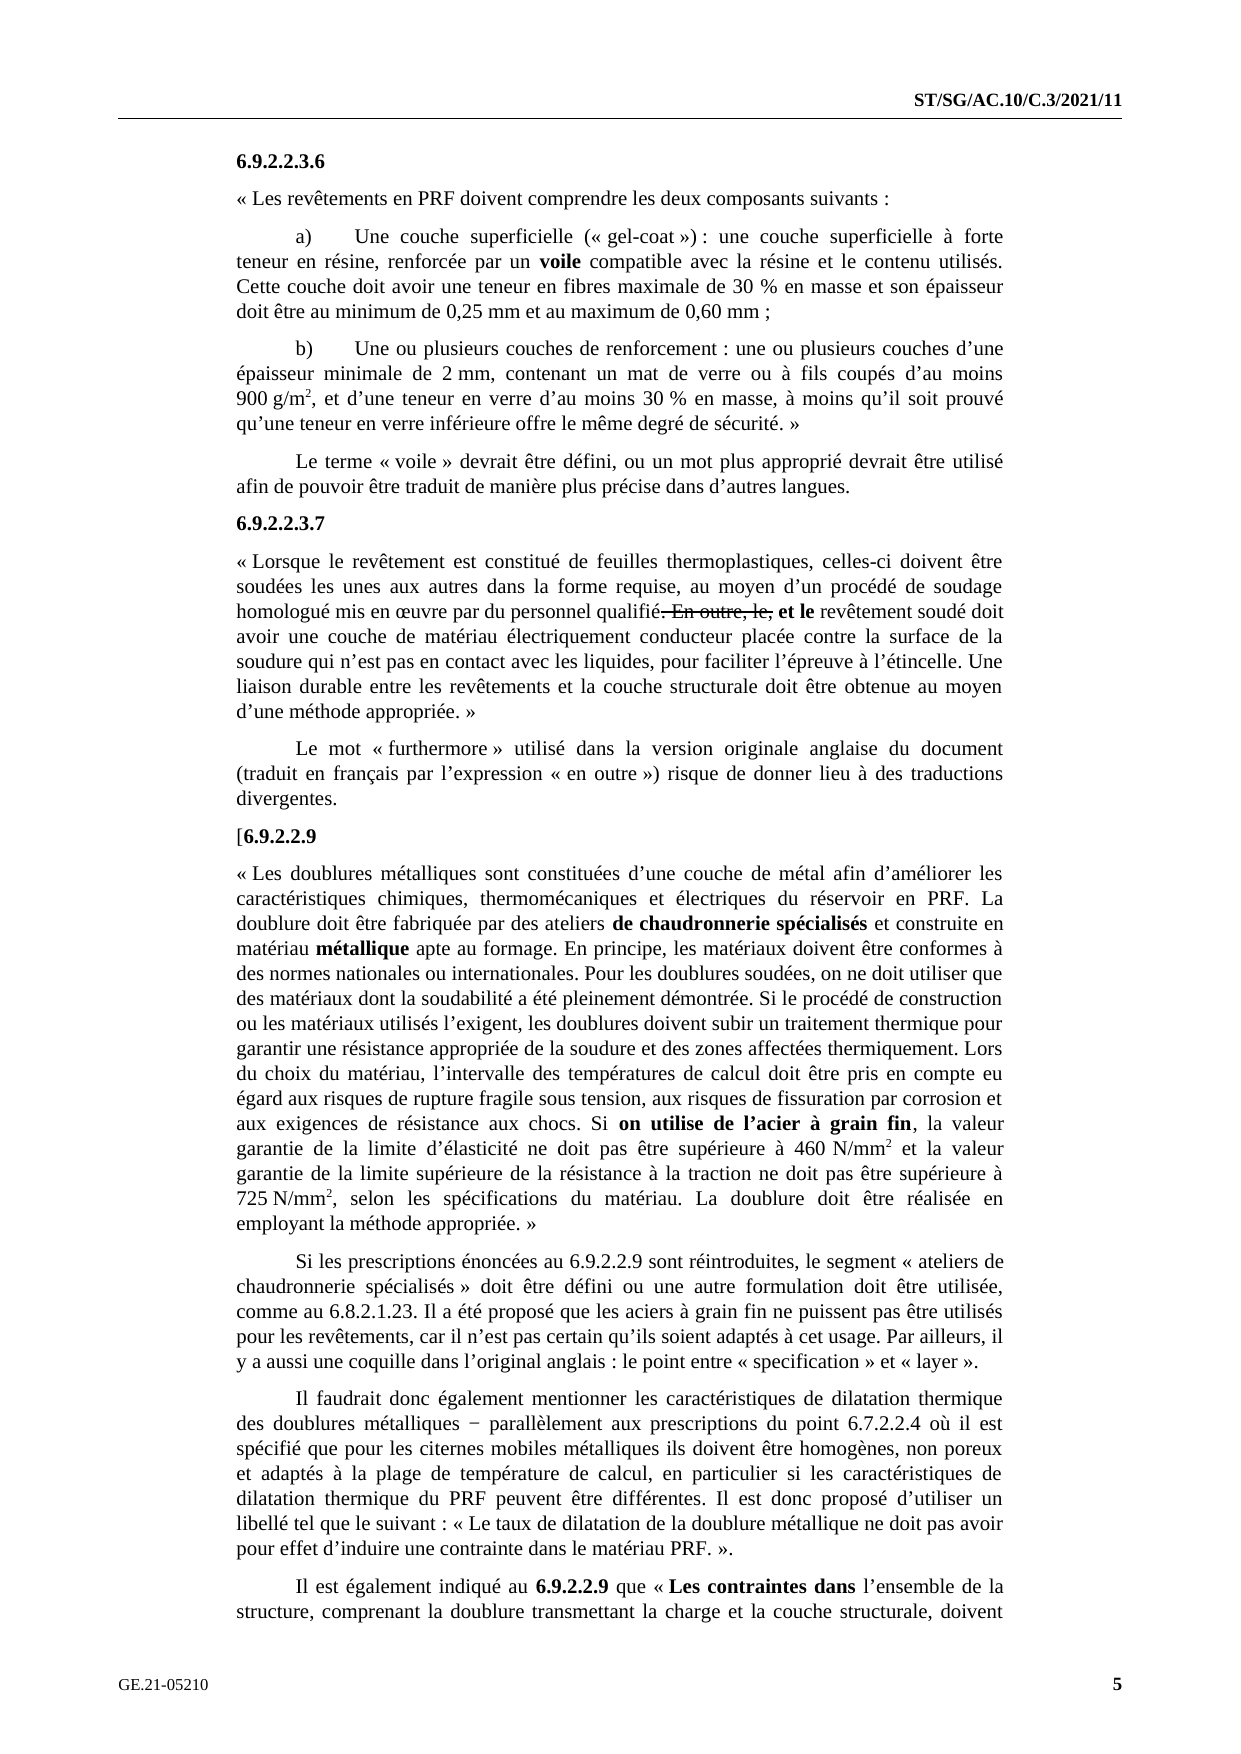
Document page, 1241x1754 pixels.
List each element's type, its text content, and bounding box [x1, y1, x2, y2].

text Il faudrait donc également mentionner les caractéristiques de dilatation thermique des doublures métalliques − parallèlement aux prescriptions du point 6.7.2.2.4 où il est spécifié que pour les citernes mobiles métalliques ils doivent être homogènes, non poreux et adaptés à la plage de température de calcul, en particulier si les caractéristiques de dilatation thermique du PRF peuvent être différentes. Il est donc proposé d’utiliser un libellé tel que le suivant : « Le taux de dilatation de la doublure métallique ne doit pas avoir pour effet d’induire une contrainte dans le matériau PRF. ». [236, 1385, 1004, 1560]
text 6.9.2.2.3.6 [236, 148, 1004, 173]
text [6.9.2.2.9 [236, 823, 1004, 848]
text b) Une ou plusieurs couches de renforcement : une ou plusieurs couches d’une épaisseur minimale de 2 mm, contenant un mat de verre ou à fils coupés d’au moins 900 g/m2, et d’une teneur en verre d’au moins 30 % en masse, à moins qu’il soit prouvé qu’une teneur en verre inférieure offre le même degré de sécurité. » [236, 335, 1004, 435]
text a) Une couche superficielle (« gel-coat ») : une couche superficielle à forte teneur en résine, renforcée par un voile compatible avec la résine et le contenu utilisés. Cette couche doit avoir une teneur en fibres maximale de 30 % en masse et son épaisseur doit être au minimum de 0,25 mm et au maximum de 0,60 mm ; [236, 223, 1004, 323]
text Le mot « furthermore » utilisé dans la version originale anglaise du document (traduit en français par l’expression « en outre ») risque de donner lieu à des traductions divergentes. [236, 735, 1004, 810]
text « Les revêtements en PRF doivent comprendre les deux composants suivants : [236, 185, 1004, 210]
text Le terme « voile » devrait être défini, ou un mot plus approprié devrait être utilisé afin de pouvoir être traduit de manière plus précise dans d’autres langues. [236, 448, 1004, 498]
text Si les prescriptions énoncées au 6.9.2.2.9 sont réintroduites, le segment « ateliers de chaudronnerie spécialisés » doit être défini ou une autre formulation doit être utilisée, comme au 6.8.2.1.23. Il a été proposé que les aciers à grain fin ne puissent pas être utilisés pour les revêtements, car il n’est pas certain qu’ils soient adaptés à cet usage. Par ailleurs, il y a aussi une coquille dans l’original anglais : le point entre « specification » et « layer ». [236, 1248, 1004, 1373]
text « Les doublures métalliques sont constituées d’une couche de métal afin d’améliorer les caractéristiques chimiques, thermomécaniques et électriques du réservoir en PRF. La doublure doit être fabriquée par des ateliers de chaudronnerie spécialisés et construite en matériau métallique apte au formage. En principe, les matériaux doivent être conformes à des normes nationales ou internationales. Pour les doublures soudées, on ne doit utiliser que des matériaux dont la soudabilité a été pleinement démontrée. Si le procédé de construction ou les matériaux utilisés l’exigent, les doublures doivent subir un traitement thermique pour garantir une résistance appropriée de la soudure et des zones affectées thermiquement. Lors du choix du matériau, l’intervalle des températures de calcul doit être pris en compte eu égard aux risques de rupture fragile sous tension, aux risques de fissuration par corrosion et aux exigences de résistance aux chocs. Si on utilise de l’acier à grain fin, la valeur garantie de la limite d’élasticité ne doit pas être supérieure à 460 N/mm2 et la valeur garantie de la limite supérieure de la résistance à la traction ne doit pas être supérieure à 725 N/mm2, selon les spécifications du matériau. La doublure doit être réalisée en employant la méthode appropriée. » [236, 860, 1004, 1235]
text 6.9.2.2.3.7 [236, 510, 1004, 535]
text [236, 1573, 1004, 1623]
text « Lorsque le revêtement est constitué de feuilles thermoplastiques, celles-ci doivent être soudées les unes aux autres dans la forme requise, au moyen d’un procédé de soudage homologué mis en œuvre par du personnel qualifié. En outre, le, et le revêtement soudé doit avoir une couche de matériau électriquement conducteur placée contre la surface de la soudure qui n’est pas en contact avec les liquides, pour faciliter l’épreuve à l’étincelle. Une liaison durable entre les revêtements et la couche structurale doit être obtenue au moyen d’une méthode appropriée. » [236, 548, 1004, 723]
